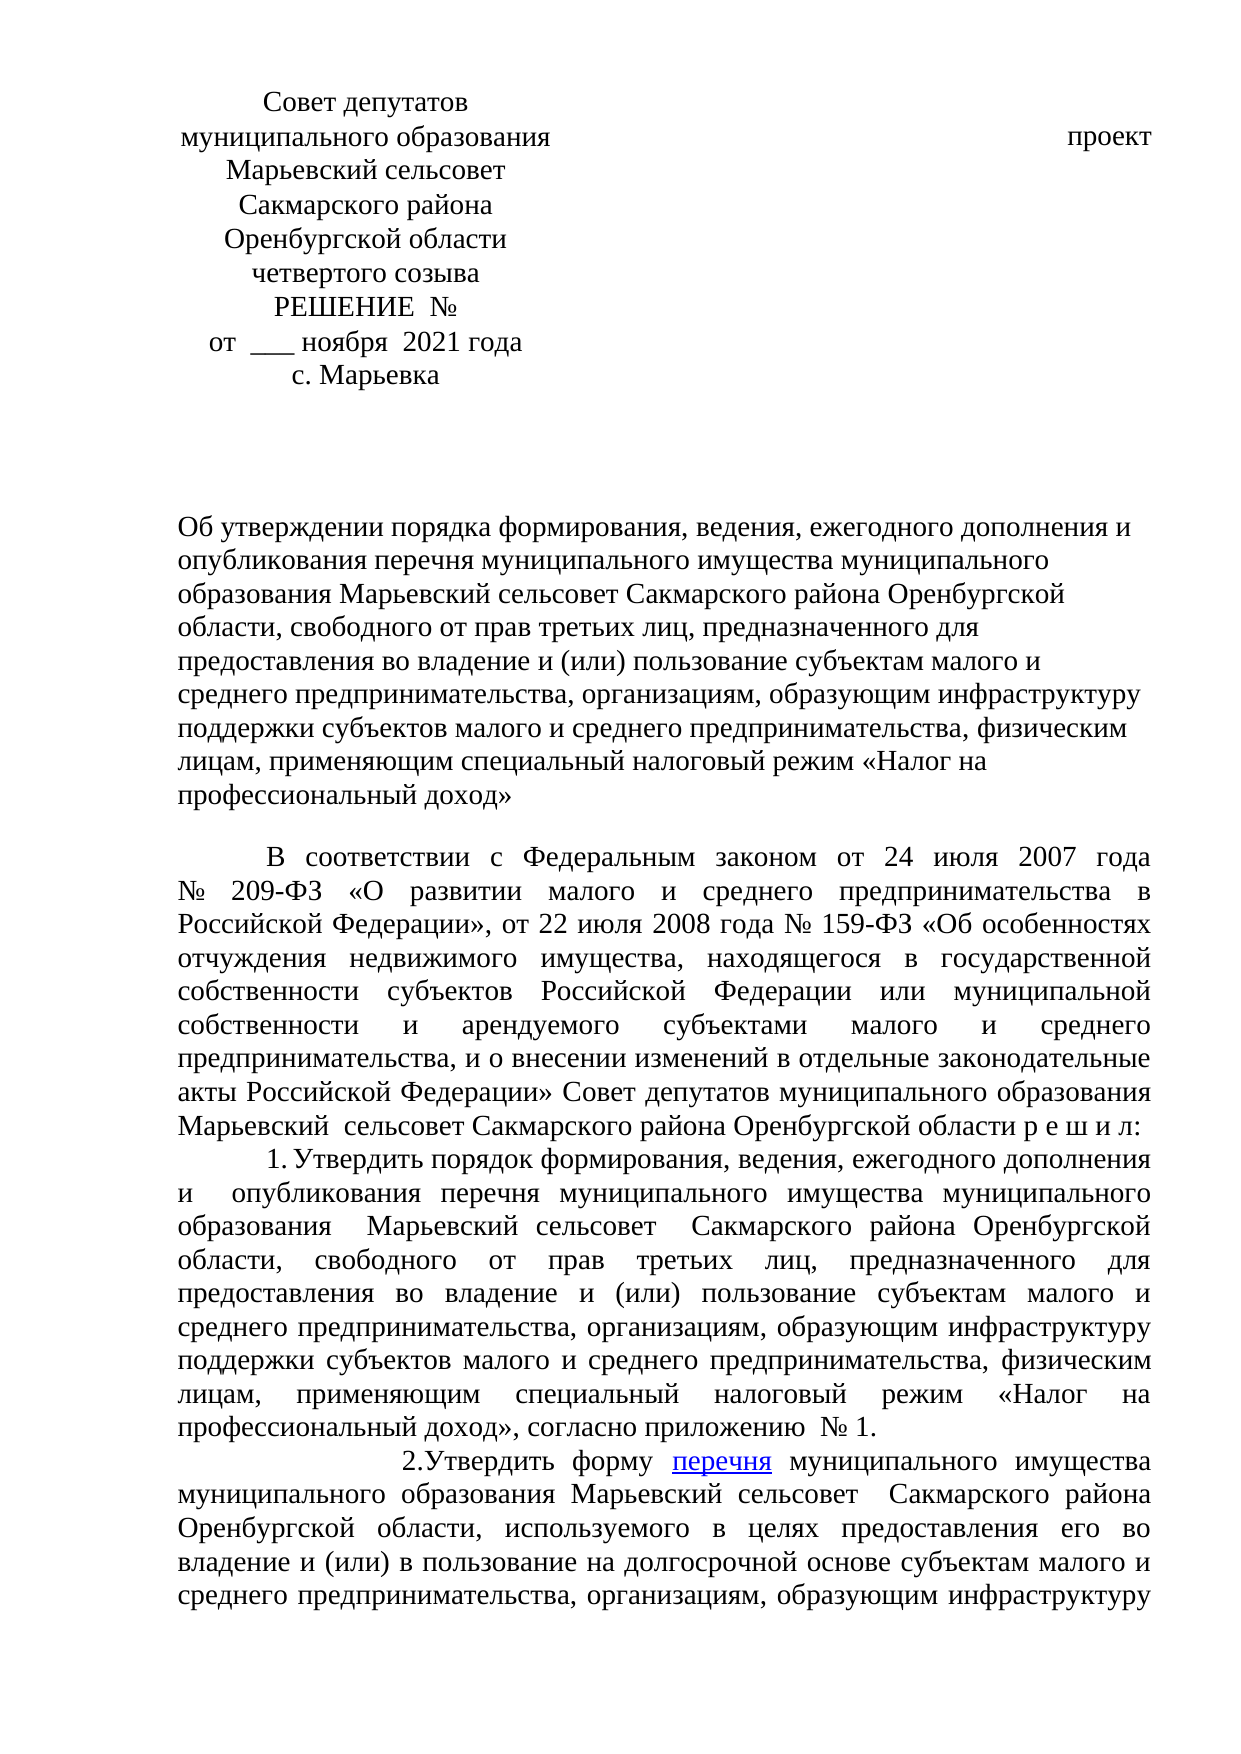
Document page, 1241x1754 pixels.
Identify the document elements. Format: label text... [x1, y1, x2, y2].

text 1. Утвердить порядок формирования, ведения, ежегодного дополнения и опубликования перечня муниципального имущества муниципального образования Марьевский сельсовет Сакмарского района Оренбургской области, свободного от прав третьих лиц, предназначенного для предоставления во владение и (или) пользование субъектам малого и среднего предпринимательства, организациям, образующим инфраструктуру поддержки субъектов малого и среднего предпринимательства, физическим лицам, применяющим специальный налоговый режим «Налог на профессиональный доход», согласно приложению № 1. [177, 1141, 1152, 1376]
text В соответствии с Федеральным законом от 24 июля 2007 года № 209-ФЗ «О развитии малого и среднего предпринимательства в Российской Федерации», от 22 июля 2008 года № 159-ФЗ «Об особенностях отчуждения недвижимого имущества, находящегося в государственной собственности субъектов Российской Федерации или муниципальной собственности и арендуемого субъектами малого и среднего предпринимательства, и о внесении изменений в отдельные законодательные акты Российской Федерации» Совет депутатов муниципального образования Марьевский сельсовет Сакмарского района Оренбургской области р е ш и л: [177, 839, 1152, 1141]
table_cell РЕШЕНИЕ № [166, 289, 565, 324]
table_cell Марьевский сельсовет [166, 153, 565, 187]
text Об утверждении порядка формирования, ведения, ежегодного дополнения и опубликования перечня муниципального имущества муниципального образования Марьевский сельсовет Сакмарского района Оренбургской области, свободного от прав третьих лиц, предназначенного для предоставления во владение и (или) пользование субъектам малого и среднего предпринимательства, организациям, образующим инфраструктуру поддержки субъектов малого и среднего предпринимательства, физическим лицам, применяющим специальный налоговый режим «Налог на профессиональный доход» [177, 509, 1152, 811]
table_cell четвертого созыва [166, 255, 565, 289]
table_cell муниципального образования [166, 119, 565, 152]
table_cell с. Марьевка [166, 358, 565, 411]
table_header Совет депутатов [166, 84, 565, 119]
table_cell Оренбургской области [166, 221, 565, 255]
text проект [565, 118, 1152, 152]
table_cell от ___ ноября 2021 года [166, 324, 565, 357]
table_cell Сакмарского района [166, 187, 565, 221]
